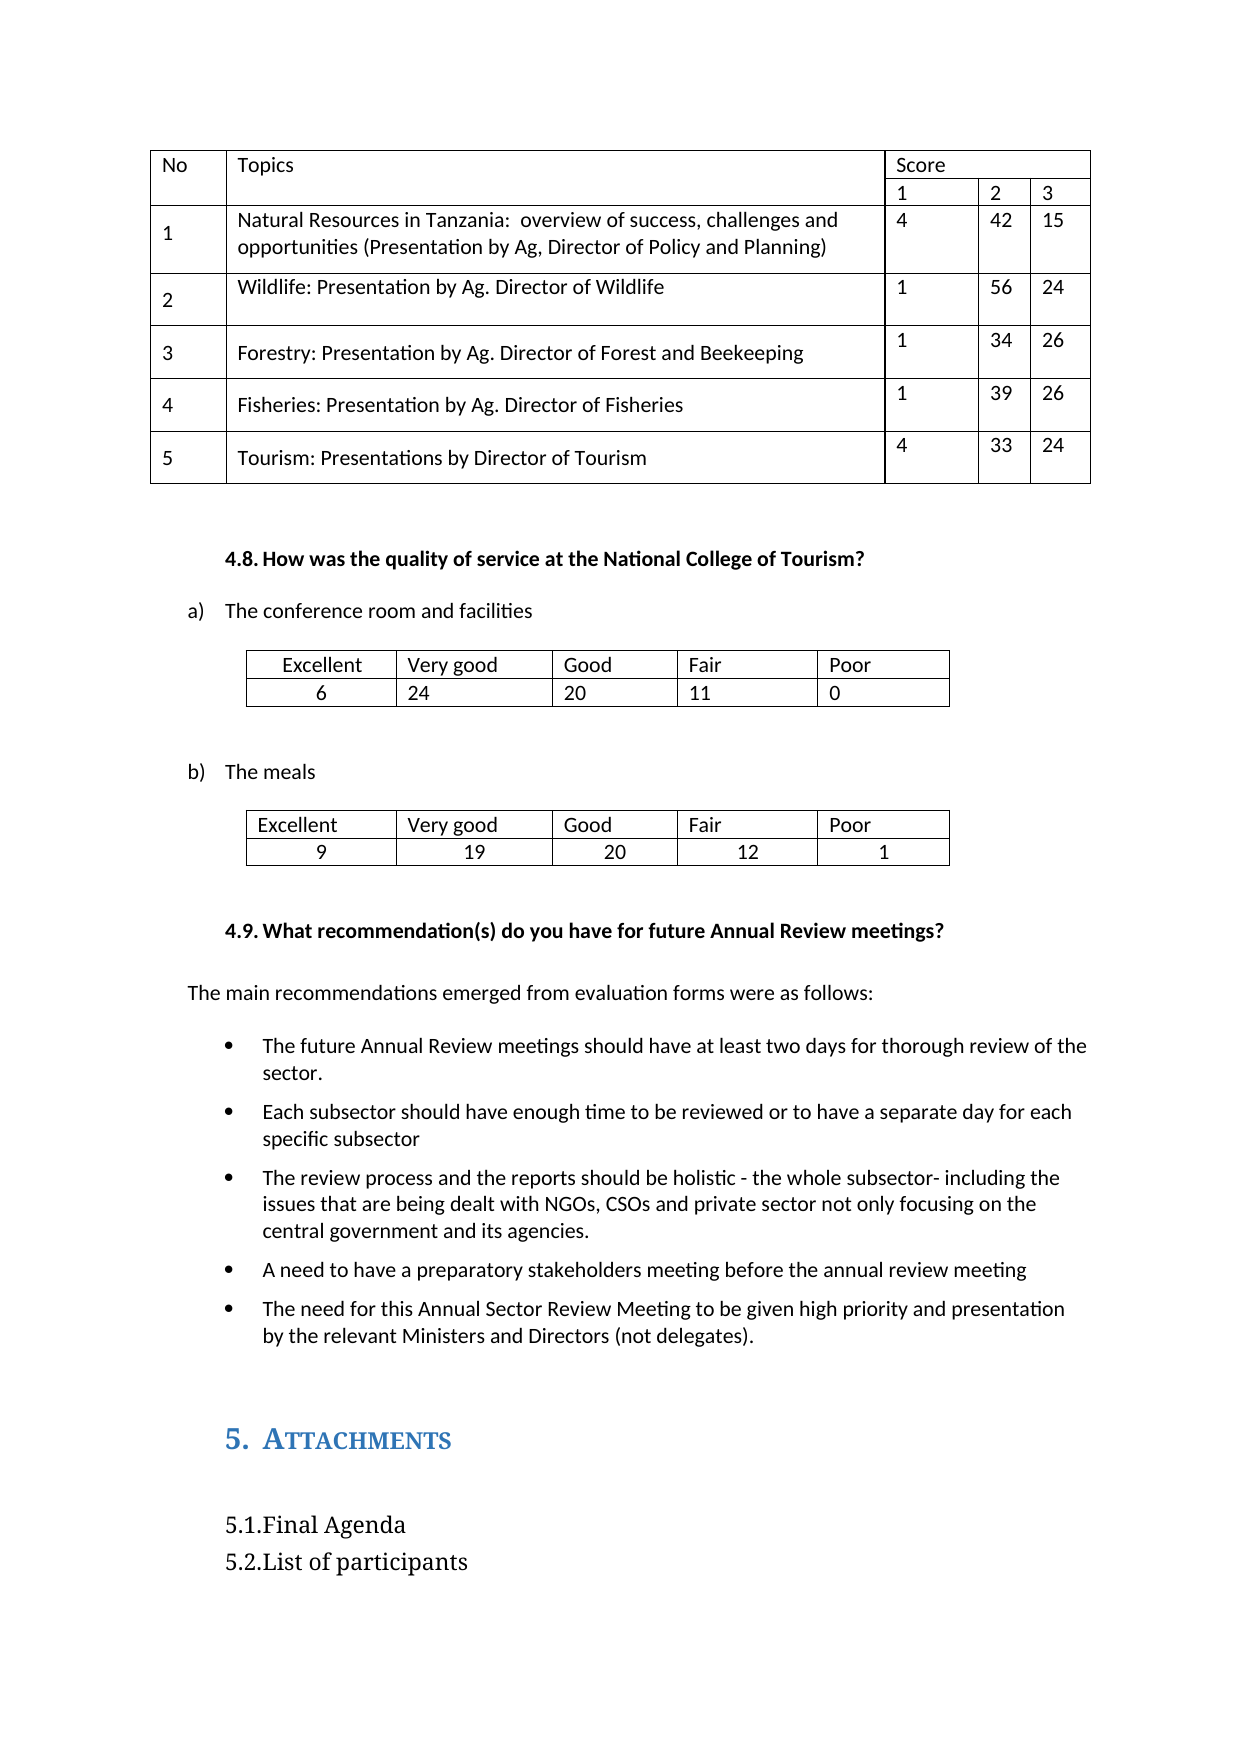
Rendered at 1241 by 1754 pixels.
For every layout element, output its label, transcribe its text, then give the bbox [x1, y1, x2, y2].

table_cell 3 [151, 326, 226, 378]
table_cell 2 [979, 179, 1030, 205]
table_cell 1 [886, 274, 978, 325]
list The conference room and facilities [187, 597, 1090, 624]
table_header Score [886, 151, 1090, 178]
table_cell 24 [1031, 432, 1090, 483]
table_cell 24 [397, 679, 552, 706]
table_cell Natural Resources in Tanzania: overview of success, challenges and opportunities (Presentation by Ag, Director of Policy and Planning) [227, 206, 884, 272]
list What recommendation(s) do you have for future Annual Review meetings? [225, 918, 1090, 944]
table_header Very good [397, 811, 552, 837]
table_cell 6 [247, 679, 396, 706]
list The meals [187, 758, 1090, 785]
list Attachments [225, 1418, 1090, 1458]
table_cell Wildlife: Presentation by Ag. Director of Wildlife [227, 274, 884, 325]
table_cell 42 [979, 206, 1030, 272]
table_cell 1 [886, 379, 978, 431]
table_header Excellent [247, 651, 396, 678]
table_cell 2 [151, 274, 226, 325]
table_cell 4 [151, 379, 226, 431]
table_cell 26 [1031, 326, 1090, 378]
table_cell 4 [886, 432, 978, 483]
list Each subsector should have enough time to be reviewed or to have a separate day for each specific subsector [225, 1098, 1090, 1151]
table_header Topics [227, 151, 884, 205]
table_cell 1 [151, 206, 226, 272]
list How was the quality of service at the National College of Tourism? [225, 546, 1090, 572]
table_cell 5 [151, 432, 226, 483]
table_cell 24 [1031, 274, 1090, 325]
table_cell 56 [979, 274, 1030, 325]
table_cell Forestry: Presentation by Ag. Director of Forest and Beekeeping [227, 326, 884, 378]
table_cell 20 [553, 839, 677, 865]
table_cell 20 [553, 679, 677, 706]
table_cell Tourism: Presentations by Director of Tourism [227, 432, 884, 483]
table_header Poor [818, 811, 949, 837]
table_cell 9 [247, 839, 396, 865]
table_cell 1 [886, 179, 978, 205]
table_cell 3 [1031, 179, 1090, 205]
table_cell Fisheries: Presentation by Ag. Director of Fisheries [227, 379, 884, 431]
table_header Fair [678, 811, 817, 837]
table_header Poor [818, 651, 949, 678]
table_header No [151, 151, 226, 205]
list List of participants [225, 1545, 1090, 1577]
table_cell 34 [979, 326, 1030, 378]
table_cell 26 [1031, 379, 1090, 431]
table_header Good [553, 811, 677, 837]
table_cell 15 [1031, 206, 1090, 272]
list The need for this Annual Sector Review Meeting to be given high priority and presentation by the relevant Ministers and Directors (not delegates). [225, 1296, 1090, 1349]
table_header Fair [678, 651, 817, 678]
table_cell 0 [818, 679, 949, 706]
table_cell 11 [678, 679, 817, 706]
table_cell 12 [678, 839, 817, 865]
table_header Very good [397, 651, 552, 678]
table_cell 4 [886, 206, 978, 272]
list The review process and the reports should be holistic - the whole subsector- including the issues that are being dealt with NGOs, CSOs and private sector not only focusing on the central government and its agencies. [225, 1164, 1090, 1244]
table_cell 19 [397, 839, 552, 865]
list A need to have a preparatory stakeholders meeting before the annual review meeting [225, 1256, 1090, 1283]
table_cell 39 [979, 379, 1030, 431]
table_cell 33 [979, 432, 1030, 483]
list The future Annual Review meetings should have at least two days for thorough review of the sector. [225, 1032, 1090, 1086]
table_cell 1 [818, 839, 949, 865]
table_header Excellent [247, 811, 396, 837]
table_header Good [553, 651, 677, 678]
list Final Agenda [225, 1509, 1090, 1541]
list The main recommendations emerged from evaluation forms were as follows: [187, 979, 1090, 1006]
table_cell 1 [886, 326, 978, 378]
